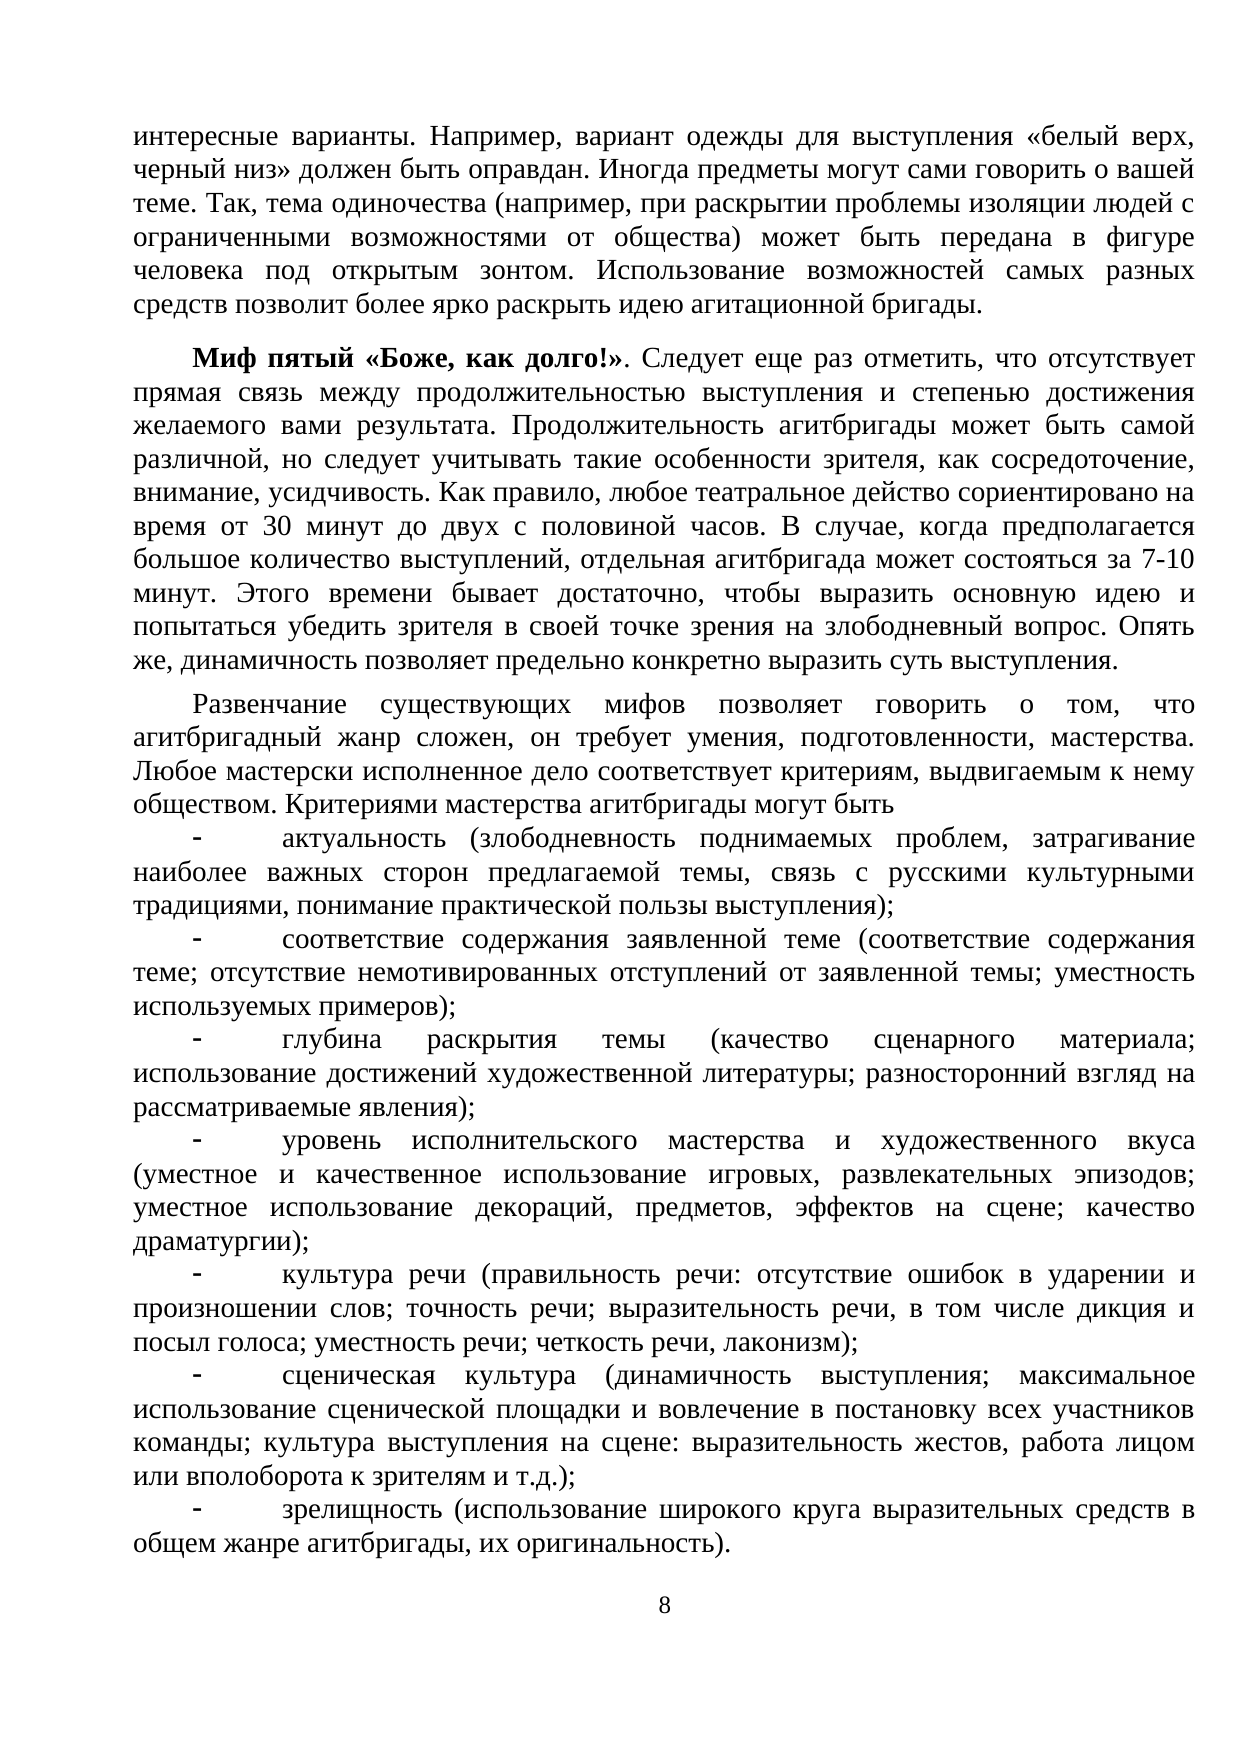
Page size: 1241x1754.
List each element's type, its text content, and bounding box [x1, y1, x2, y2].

text Развенчание существующих мифов позволяет говорить о том, что агитбригадный жанр сложен, он требует умения, подготовленности, мастерства. Любое мастерски исполненное дело соответствует критериям, выдвигаемым к нему обществом. Критериями мастерства агитбригады могут быть [133, 686, 1196, 820]
text Миф пятый «Боже, как долго!». Следует еще раз отметить, что отсутствует прямая связь между продолжительностью выступления и степенью достижения желаемого вами результата. Продолжительность агитбригады может быть самой различной, но следует учитывать такие особенности зрителя, как сосредоточение, внимание, усидчивость. Как правило, любое театральное действо сориентировано на время от 30 минут до двух с половиной часов. В случае, когда предполагается большое количество выступлений, отдельная агитбригада может состояться за 7-10 минут. Этого времени бывает достаточно, чтобы выразить основную идею и попытаться убедить зрителя в своей точке зрения на злободневный вопрос. Опять же, динамичность позволяет предельно конкретно выразить суть выступления. [133, 340, 1196, 676]
list сценическая культура (динамичность выступления; максимальное использование сценической площадки и вовлечение в постановку всех участников команды; культура выступления на сцене: выразительность жестов, работа лицом или вполоборота к зрителям и т.д.); [133, 1357, 1196, 1492]
list соответствие содержания заявленной теме (соответствие содержания теме; отсутствие немотивированных отступлений от заявленной темы; уместность используемых примеров); [133, 921, 1196, 1022]
list культура речи (правильность речи: отсутствие ошибок в ударении и произношении слов; точность речи; выразительность речи, в том числе дикция и посыл голоса; уместность речи; четкость речи, лаконизм); [133, 1257, 1196, 1357]
list зрелищность (использование широкого круга выразительных средств в общем жанре агитбригады, их оригинальность). [133, 1492, 1196, 1559]
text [133, 118, 1196, 319]
list уровень исполнительского мастерства и художественного вкуса (уместное и качественное использование игровых, развлекательных эпизодов; уместное использование декораций, предметов, эффектов на сцене; качество драматургии); [133, 1122, 1196, 1257]
list глубина раскрытия темы (качество сценарного материала; использование достижений художественной литературы; разносторонний взгляд на рассматриваемые явления); [133, 1022, 1196, 1122]
list актуальность (злободневность поднимаемых проблем, затрагивание наиболее важных сторон предлагаемой темы, связь с русскими культурными традициями, понимание практической пользы выступления); [133, 820, 1196, 921]
